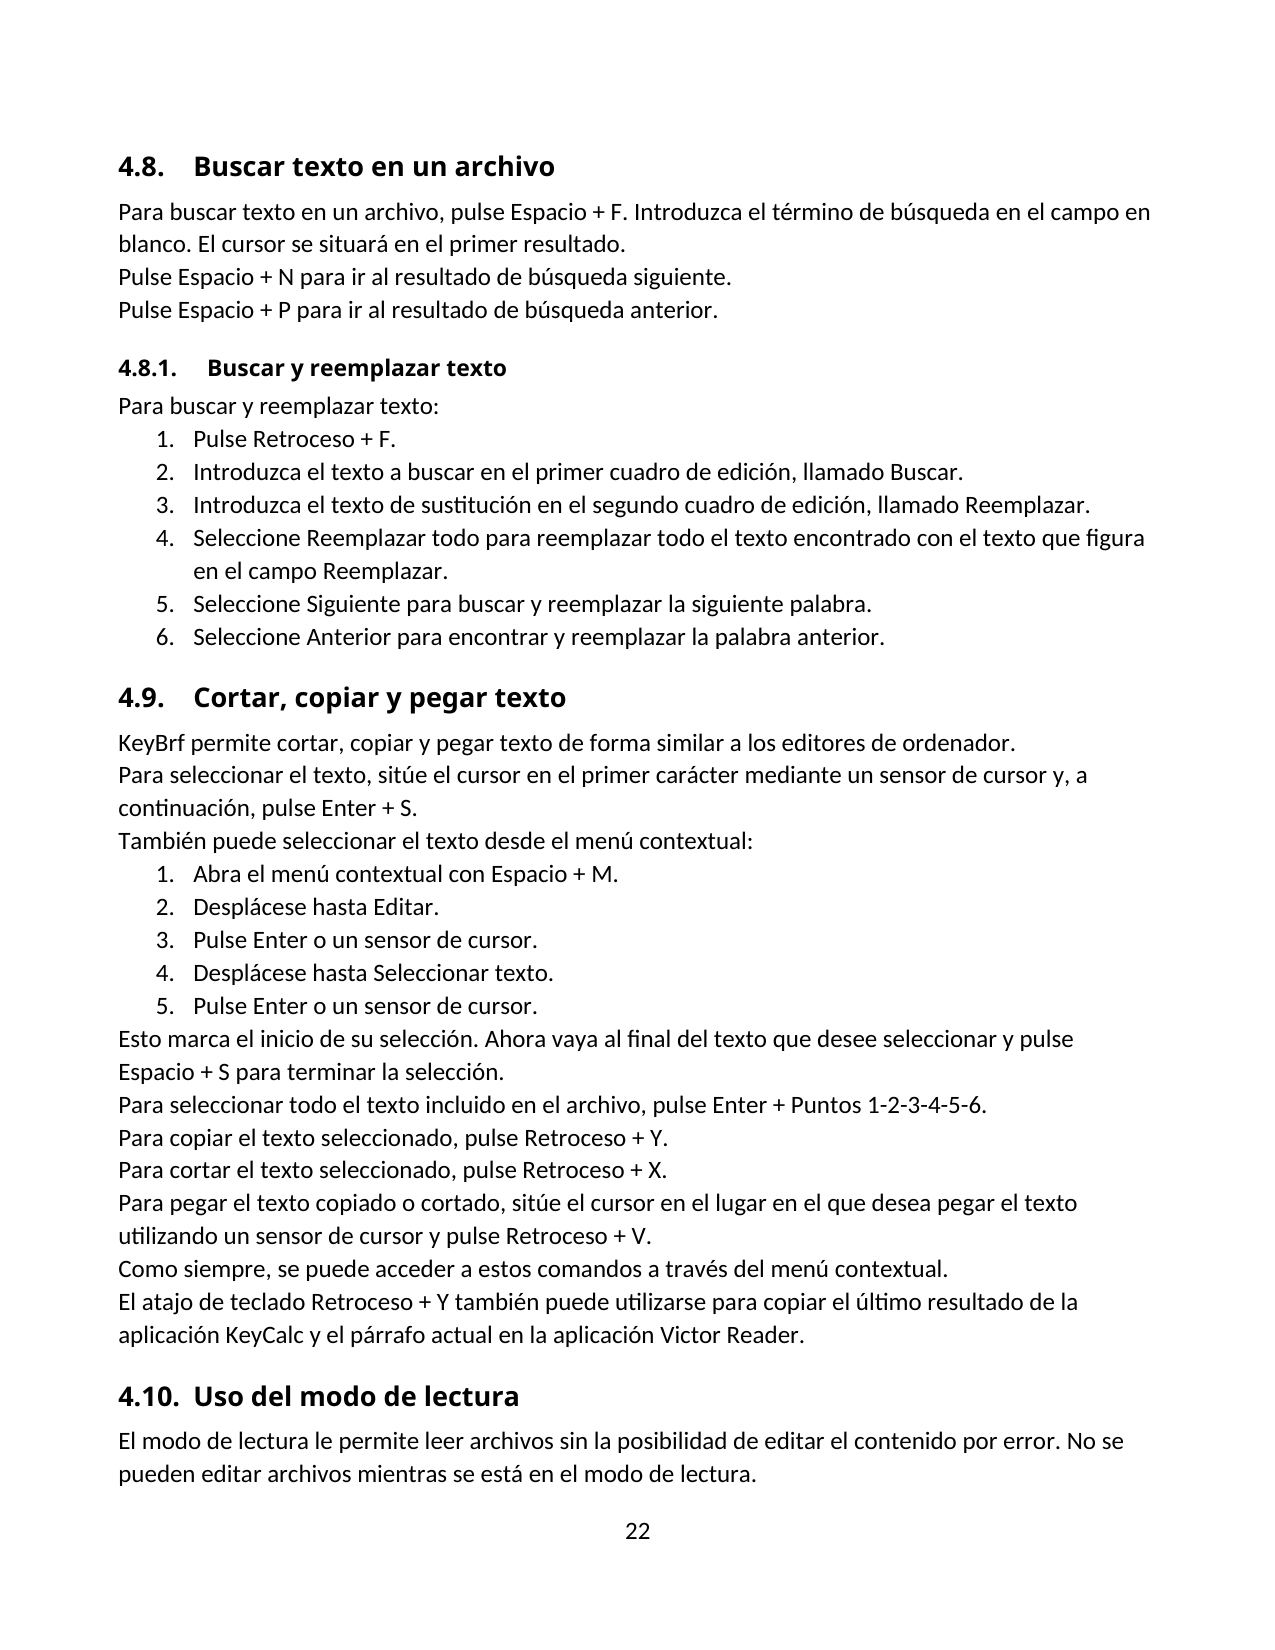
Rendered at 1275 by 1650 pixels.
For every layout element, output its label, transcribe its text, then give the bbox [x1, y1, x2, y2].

subtitle Uso del modo de lectura [118, 1377, 1157, 1414]
list Seleccione Reemplazar todo para reemplazar todo el texto encontrado con el texto que figura en el campo Reemplazar. [156, 522, 1157, 585]
subtitle Cortar, copiar y pegar texto [118, 679, 1157, 716]
list Para buscar texto en un archivo, pulse Espacio + F. Introduzca el término de búsqueda en el campo en blanco. El cursor se situará en el primer resultado. [118, 196, 1157, 259]
list Pulse Retroceso + F. [156, 423, 1157, 454]
list Seleccione Siguiente para buscar y reemplazar la siguiente palabra. [156, 588, 1157, 618]
list Para cortar el texto seleccionado, pulse Retroceso + X. [118, 1155, 1157, 1185]
list Pulse Enter o un sensor de cursor. [156, 990, 1157, 1021]
list Para copiar el texto seleccionado, pulse Retroceso + Y. [118, 1122, 1157, 1152]
list Seleccione Anterior para encontrar y reemplazar la palabra anterior. [156, 621, 1157, 651]
list Pulse Espacio + P para ir al resultado de búsqueda anterior. [118, 294, 1157, 325]
list Desplácese hasta Editar. [156, 891, 1157, 922]
subtitle Buscar texto en un archivo [118, 148, 1157, 184]
subtitle Buscar y reemplazar texto [118, 352, 1157, 384]
list El modo de lectura le permite leer archivos sin la posibilidad de editar el contenido por error. No se pueden editar archivos mientras se está en el modo de lectura. [118, 1425, 1157, 1489]
list Esto marca el inicio de su selección. Ahora vaya al final del texto que desee seleccionar y pulse Espacio + S para terminar la selección. [118, 1023, 1157, 1086]
list Introduzca el texto a buscar en el primer cuadro de edición, llamado Buscar. [156, 456, 1157, 487]
list Para seleccionar todo el texto incluido en el archivo, pulse Enter + Puntos 1-2-3-4-5-6. [118, 1089, 1157, 1119]
list El atajo de teclado Retroceso + Y también puede utilizarse para copiar el último resultado de la aplicación KeyCalc y el párrafo actual en la aplicación Victor Reader. [118, 1286, 1157, 1350]
list Para buscar y reemplazar texto: [118, 390, 1157, 421]
list Abra el menú contextual con Espacio + M. [156, 858, 1157, 889]
list Para pegar el texto copiado o cortado, sitúe el cursor en el lugar en el que desea pegar el texto utilizando un sensor de cursor y pulse Retroceso + V. [118, 1188, 1157, 1251]
list Introduzca el texto de sustitución en el segundo cuadro de edición, llamado Reemplazar. [156, 489, 1157, 519]
list Desplácese hasta Seleccionar texto. [156, 957, 1157, 988]
list KeyBrf permite cortar, copiar y pegar texto de forma similar a los editores de ordenador. [118, 727, 1157, 757]
list Pulse Espacio + N para ir al resultado de búsqueda siguiente. [118, 262, 1157, 292]
list También puede seleccionar el texto desde el menú contextual: [118, 826, 1157, 856]
list Pulse Enter o un sensor de cursor. [156, 924, 1157, 955]
list Para seleccionar el texto, sitúe el cursor en el primer carácter mediante un sensor de cursor y, a continuación, pulse Enter + S. [118, 760, 1157, 823]
list Como siempre, se puede acceder a estos comandos a través del menú contextual. [118, 1253, 1157, 1284]
